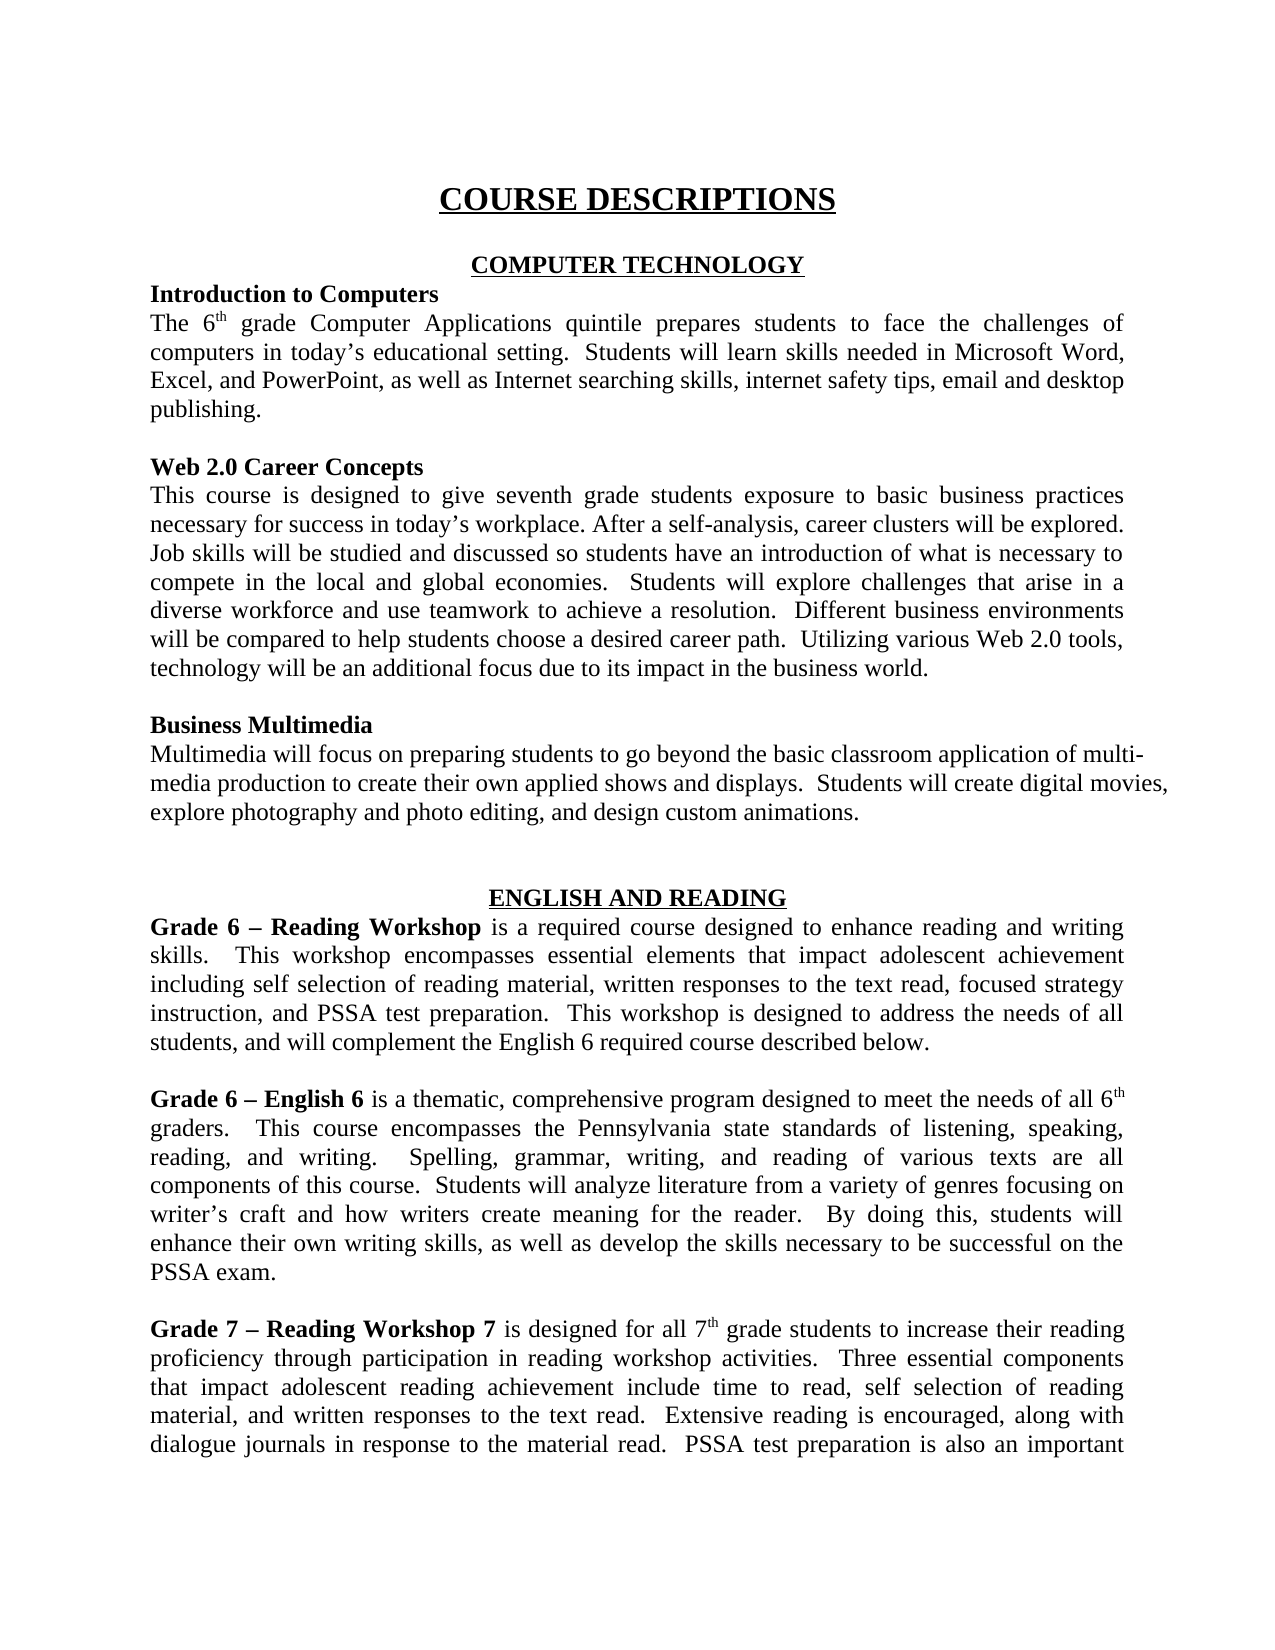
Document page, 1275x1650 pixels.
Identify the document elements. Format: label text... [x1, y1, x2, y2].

text COMPUTER TECHNOLOGY [150, 251, 1125, 279]
text Multimedia will focus on preparing students to go beyond the basic classroom application of multi-media production to create their own applied shows and displays. Students will create digital movies, explore photography and photo editing, and design custom animations. [150, 739, 1200, 826]
text The 6th grade Computer Applications quintile prepares students to face the challenges of computers in today’s educational setting. Students will learn skills needed in Microsoft Word, Excel, and PowerPoint, as well as Internet searching skills, internet safety tips, email and desktop publishing. [150, 308, 1125, 423]
text This course is designed to give seventh grade students exposure to basic business practices necessary for success in today’s workplace. After a self-analysis, career clusters will be explored. Job skills will be studied and discussed so students have an introduction of what is necessary to compete in the local and global economies. Students will explore challenges that arise in a diverse workforce and use teamwork to achieve a resolution. Different business environments will be compared to help students choose a desired career path. Utilizing various Web 2.0 tools, technology will be an additional focus due to its impact in the business world. [150, 481, 1125, 682]
text COURSE DESCRIPTIONS [150, 179, 1125, 217]
text Business Multimedia [150, 711, 1125, 739]
text ENGLISH AND READING [150, 883, 1125, 912]
text Grade 6 – English 6 is a thematic, comprehensive program designed to meet the needs of all 6th graders. This course encompasses the Pennsylvania state standards of listening, speaking, reading, and writing. Spelling, grammar, writing, and reading of various texts are all components of this course. Students will analyze literature from a variety of genres focusing on writer’s craft and how writers create meaning for the reader. By doing this, students will enhance their own writing skills, as well as develop the skills necessary to be successful on the PSSA exam. [150, 1084, 1125, 1286]
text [150, 1314, 1125, 1458]
text Web 2.0 Career Concepts [150, 452, 1125, 481]
text Grade 6 – Reading Workshop is a required course designed to enhance reading and writing skills. This workshop encompasses essential elements that impact adolescent achievement including self selection of reading material, written responses to the text read, focused strategy instruction, and PSSA test preparation. This workshop is designed to address the needs of all students, and will complement the English 6 required course described below. [150, 912, 1125, 1056]
text Introduction to Computers [150, 279, 1125, 308]
